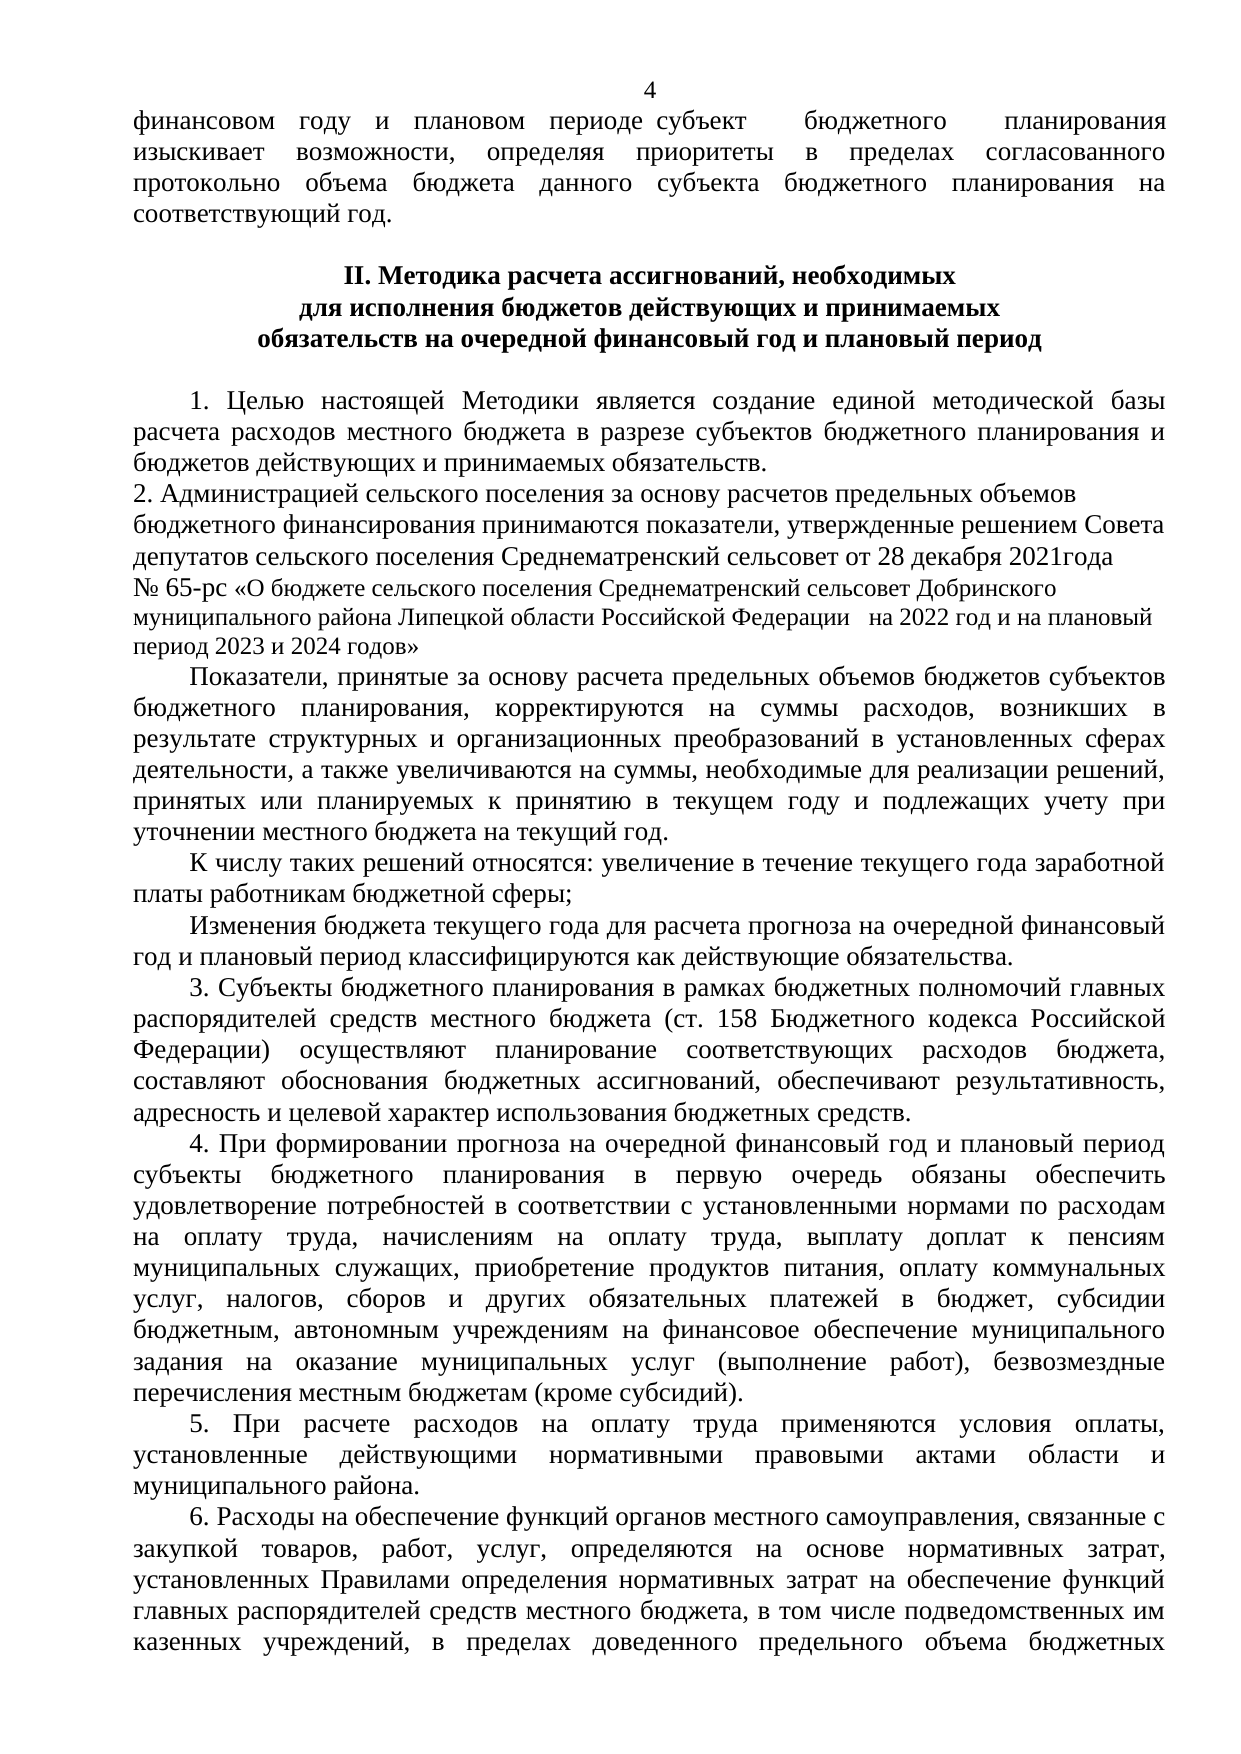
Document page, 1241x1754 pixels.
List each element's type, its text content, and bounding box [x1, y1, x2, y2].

text 4. При формировании прогноза на очередной финансовый год и плановый период субъекты бюджетного планирования в первую очередь обязаны обеспечить удовлетворение потребностей в соответствии с установленными нормами по расходам на оплату труда, начислениям на оплату труда, выплату доплат к пенсиям муниципальных служащих, приобретение продуктов питания, оплату коммунальных услуг, налогов, сборов и других обязательных платежей в бюджет, субсидии бюджетным, автономным учреждениям на финансовое обеспечение муниципального задания на оказание муниципальных услуг (выполнение работ), безвозмездные перечисления местным бюджетам (кроме субсидий). [133, 1127, 1167, 1407]
text обязательств на очередной финансовый год и плановый период [133, 322, 1167, 353]
text К числу таких решений относятся: увеличение в течение текущего года заработной платы работникам бюджетной сферы; [133, 846, 1167, 909]
text Показатели, принятые за основу расчета предельных объемов бюджетов субъектов бюджетного планирования, корректируются на суммы расходов, возникших в результате структурных и организационных преобразований в установленных сферах деятельности, а также увеличиваются на суммы, необходимые для реализации решений, принятых или планируемых к принятию в текущем году и подлежащих учету при уточнении местного бюджета на текущий год. [133, 659, 1167, 846]
text 2. Администрацией сельского поселения за основу расчетов предельных объемов бюджетного финансирования принимаются показатели, утвержденные решением Совета депутатов сельского поселения Среднематренский сельсовет от 28 декабря 2021года [133, 477, 1167, 571]
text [133, 104, 1167, 228]
text № 65-рс «О бюджете сельского поселения Среднематренский сельсовет Добринского муниципального района Липецкой области Российской Федерации на 2022 год и на плановый период 2023 и 2024 годов» [133, 571, 1167, 659]
text 1. Целью настоящей Методики является создание единой методической базы расчета расходов местного бюджета в разрезе субъектов бюджетного планирования и бюджетов действующих и принимаемых обязательств. [133, 384, 1167, 477]
text 5. При расчете расходов на оплату труда применяются условия оплаты, установленные действующими нормативными правовыми актами области и муниципального района. [133, 1407, 1167, 1501]
text II. Методика расчета ассигнований, необходимых [133, 259, 1167, 291]
text 3. Субъекты бюджетного планирования в рамках бюджетных полномочий главных распорядителей средств местного бюджета (ст. 158 Бюджетного кодекса Российской Федерации) осуществляют планирование соответствующих расходов бюджета, составляют обоснования бюджетных ассигнований, обеспечивают результативность, адресность и целевой характер использования бюджетных средств. [133, 971, 1167, 1127]
text Изменения бюджета текущего года для расчета прогноза на очередной финансовый год и плановый период классифицируются как действующие обязательства. [133, 909, 1167, 971]
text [133, 1501, 1167, 1656]
text для исполнения бюджетов действующих и принимаемых [133, 291, 1167, 322]
